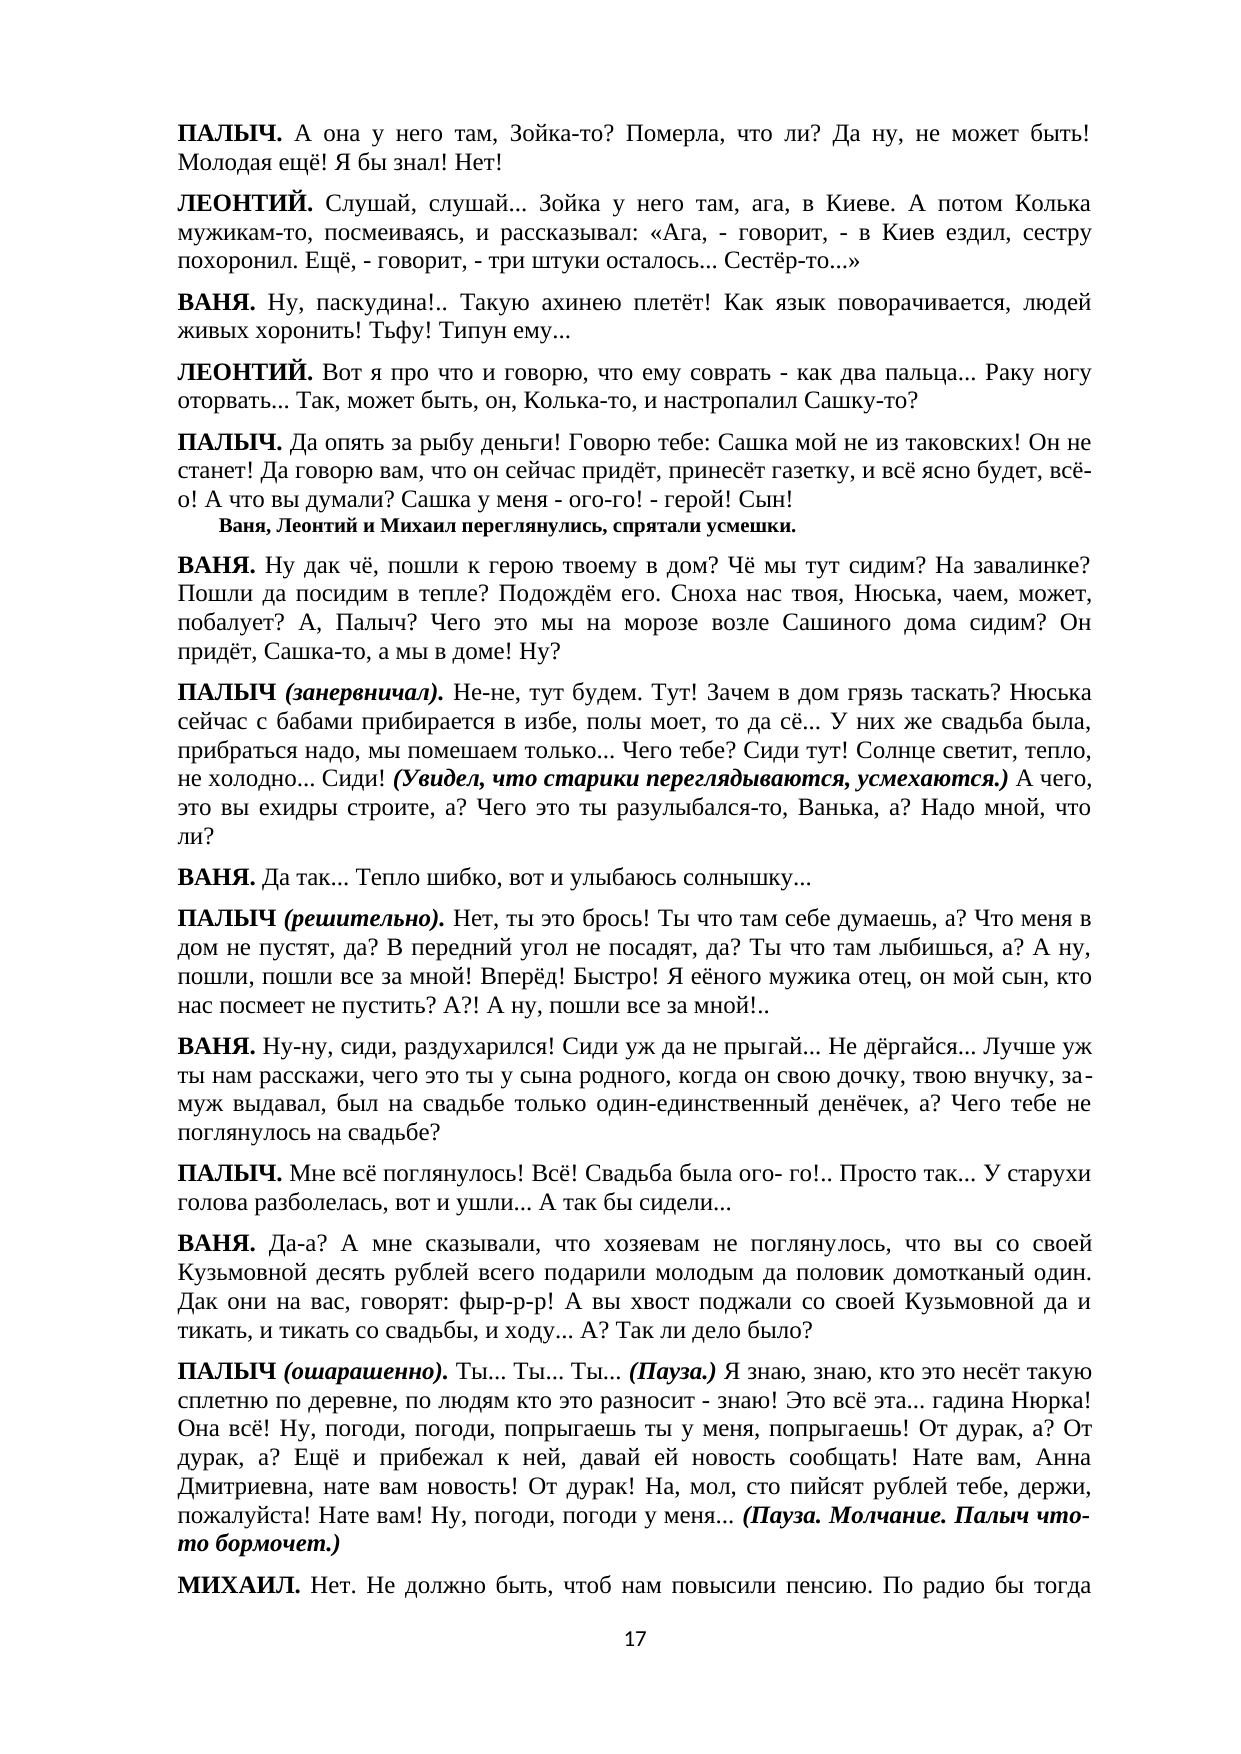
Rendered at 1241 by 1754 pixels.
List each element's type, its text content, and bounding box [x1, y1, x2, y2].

text ЛЕОНТИЙ. Вот я про что и говорю, что ему соврать - как два пальца... Раку ногу оторвать... Так, может быть, он, Колька-то, и настропалил Сашку-то? [177, 357, 1093, 414]
text ВАНЯ. Ну, паскудина!.. Такую ахинею плетёт! Как язык поворачивается, людей живых хоронить! Тьфу! Типун ему... [177, 287, 1093, 344]
text ПАЛЫЧ. Да опять за рыбу деньги! Говорю тебе: Сашка мой не из таковских! Он не станет! Да говорю вам, что он сейчас придёт, принесёт газетку, и всё ясно будет, всё-о! А что вы думали? Сашка у меня - ого-го! - герой! Сын! [177, 427, 1093, 513]
text ВАНЯ. Да-а? А мне сказывали, что хозяевам не поглянулось, что вы со своей Кузьмовной десять рублей всего подарили молодым да половик домотканый один. Дак они на вас, говорят: фыр-р-р! А вы хвост поджали со своей Кузьмовной да и тикать, и тикать со свадьбы, и ходу... А? Так ли дело было? [177, 1228, 1093, 1343]
text Ваня, Леонтий и Михаил переглянулись, спрятали усмешки. [218, 513, 1093, 537]
text ПАЛЫЧ. А она у него там, Зойка-то? Померла, что ли? Да ну, не может быть! Молодая ещё! Я бы знал! Нет! [177, 118, 1093, 176]
text ПАЛЫЧ (ошарашенно). Ты... Ты... Ты... (Пауза.) Я знаю, знаю, кто это несёт такую сплетню по деревне, по людям кто это разносит - знаю! Это всё эта... гадина Нюрка! Она всё! Ну, погоди, погоди, попрыгаешь ты у меня, попрыгаешь! От дурак, а? От дурак, а? Ещё и прибежал к ней, давай ей новость сообщать! Нате вам, Анна Дмитриевна, нате вам новость! От дурак! На, мол, сто пийсят рублей тебе, держи, пожалуйста! Нате вам! Ну, погоди, погоди у меня... (Пауза. Молчание. Палыч что-то бормочет.) [177, 1356, 1093, 1557]
text ВАНЯ. Ну дак чё, пошли к герою твоему в дом? Чё мы тут сидим? На завалинке? Пошли да посидим в тепле? Подождём его. Сноха нас твоя, Нюська, чаем, может, побалует? А, Палыч? Чего это мы на морозе возле Сашиного дома сидим? Он придёт, Сашка-то, а мы в доме! Ну? [177, 550, 1093, 665]
text ВАНЯ. Ну-ну, сиди, раздухарился! Сиди уж да не прыгай... Не дёргайся... Лучше уж ты нам расскажи, чего это ты у сына родного, когда он свою дочку, твою внучку, замуж выдавал, был на свадьбе только один-единственный денёчек, а? Чего тебе не поглянулось на свадьбе? [177, 1031, 1093, 1146]
text ПАЛЫЧ (занервничал). Не-не, тут будем. Тут! Зачем в дом грязь таскать? Нюська сейчас с бабами прибирается в избе, полы моет, то да сё... У них же свадьба была, прибраться надо, мы помешаем только... Чего тебе? Сиди тут! Солнце светит, тепло, не холодно... Сиди! (Увидел, что старики переглядываются, усмехаются.) А чего, это вы ехидры строите, а? Чего это ты разулыбался-то, Ванька, а? Надо мной, что ли? [177, 677, 1093, 850]
text ВАНЯ. Да так... Тепло шибко, вот и улыбаюсь солнышку... [177, 862, 1093, 891]
text ПАЛЫЧ (решительно). Нет, ты это брось! Ты что там себе думаешь, а? Что меня в дом не пустят, да? В передний угол не посадят, да? Ты что там лыбишься, а? А ну, пошли, пошли все за мной! Вперёд! Быстро! Я еёного мужика отец, он мой сын, кто нас посмеет не пустить? А?! А ну, пошли все за мной!.. [177, 903, 1093, 1018]
text ПАЛЫЧ. Мне всё поглянулось! Всё! Свадьба была ого- го!.. Просто так... У старухи голова разболелась, вот и ушли... А так бы сидели... [177, 1158, 1093, 1216]
text ЛЕОНТИЙ. Слушай, слушай... Зойка у него там, ага, в Киеве. А потом Колька мужикам-то, посмеиваясь, и рассказывал: «Ага, - говорит, - в Киев ездил, сестру похоронил. Ещё, - говорит, - три штуки осталось... Сестёр-то...» [177, 188, 1093, 274]
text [177, 1570, 1093, 1598]
